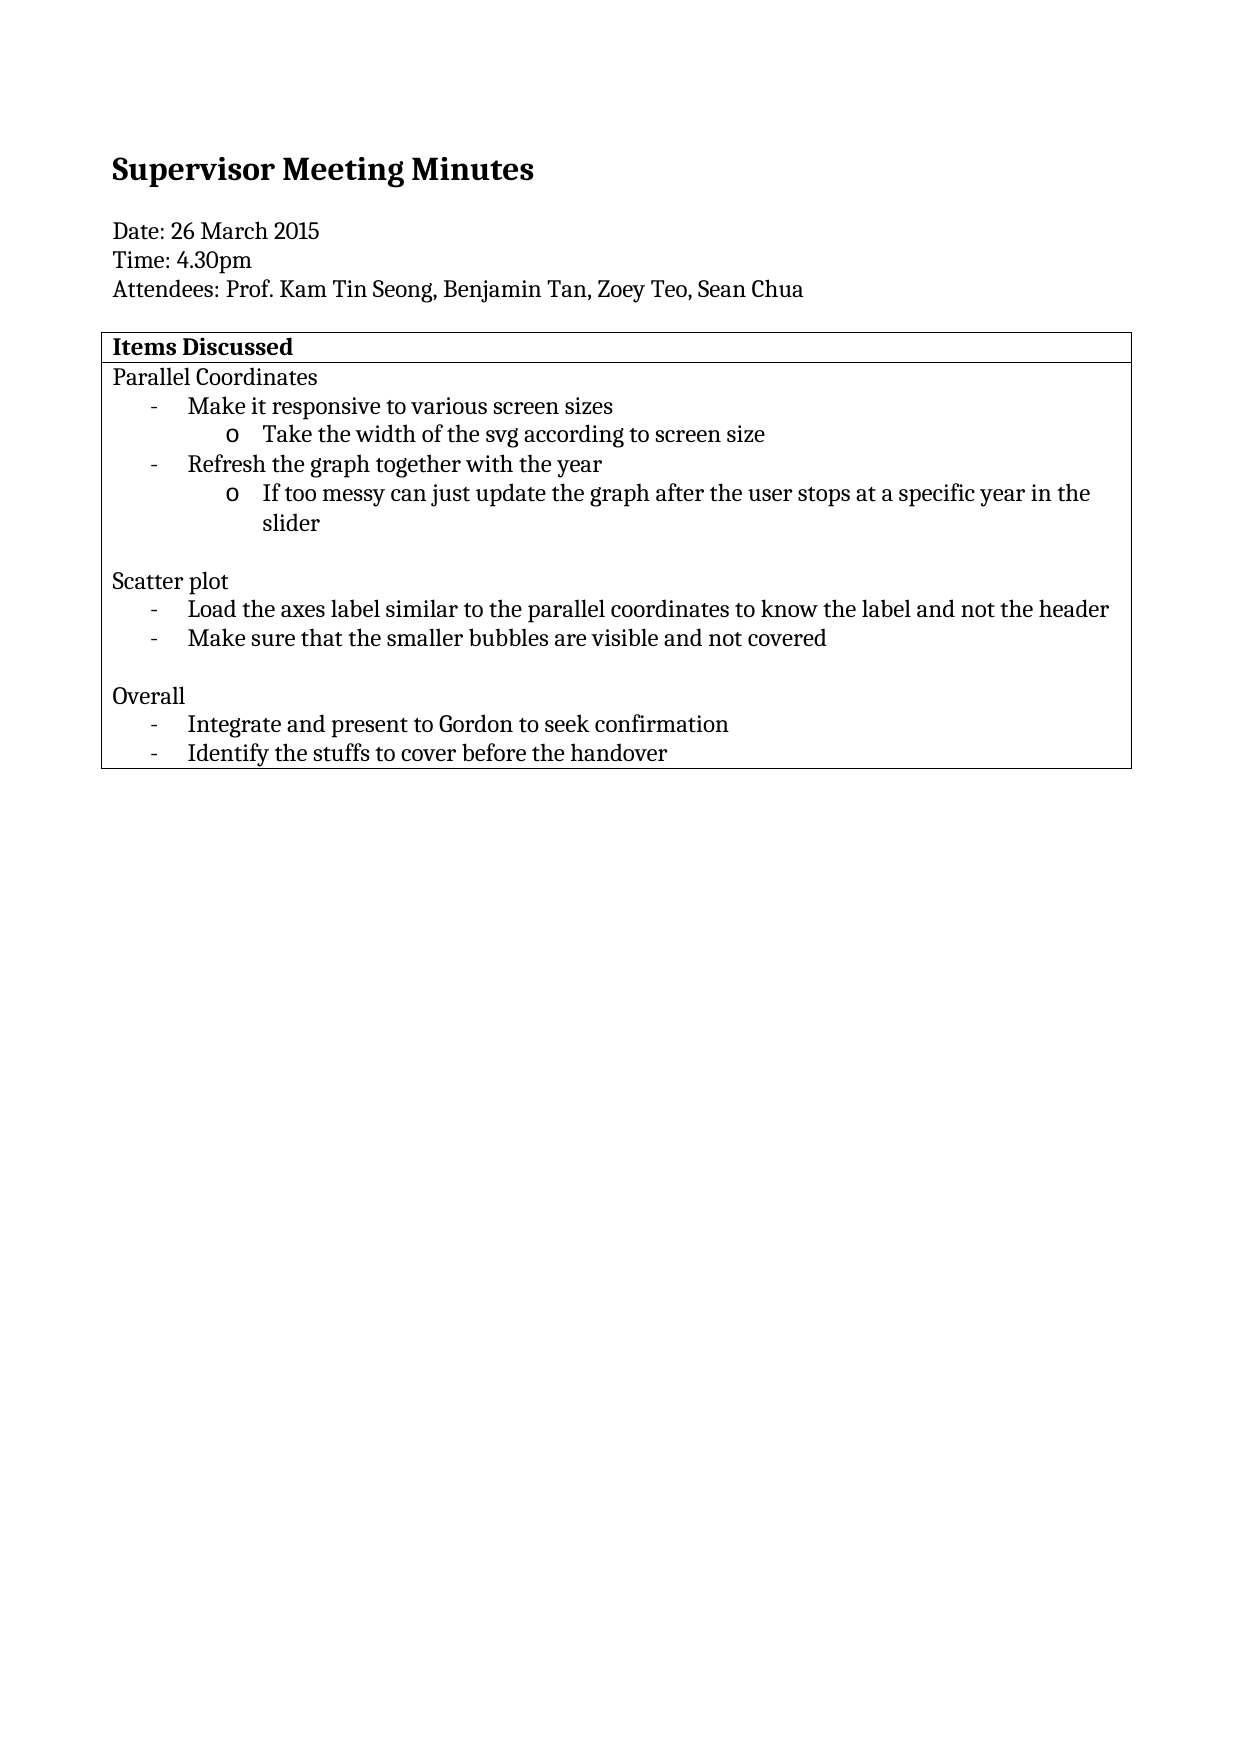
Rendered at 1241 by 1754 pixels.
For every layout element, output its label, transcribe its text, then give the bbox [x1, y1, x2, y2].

table_header Items Discussed [102, 333, 1131, 362]
text Attendees: Prof. Kam Tin Seong, Benjamin Tan, Zoey Teo, Sean Chua [112, 274, 1128, 303]
text Date: 26 March 2015 [112, 217, 1128, 246]
text Time: 4.30pm [112, 246, 1128, 274]
table_cell Parallel Coordinates Make it responsive to various screen sizes Take the width of the svg according to screen size Refresh the graph together with the year If too messy can just update the graph after the user stops at a specific year in the slider Scatter plot Load the axes label similar to the parallel coordinates to know the label and not the header Make sure that the smaller bubbles are visible and not covered Overall Integrate and present to Gordon to seek confirmation Identify the stuffs to cover before the handover [102, 363, 1131, 768]
text Supervisor Meeting Minutes [112, 150, 1128, 188]
